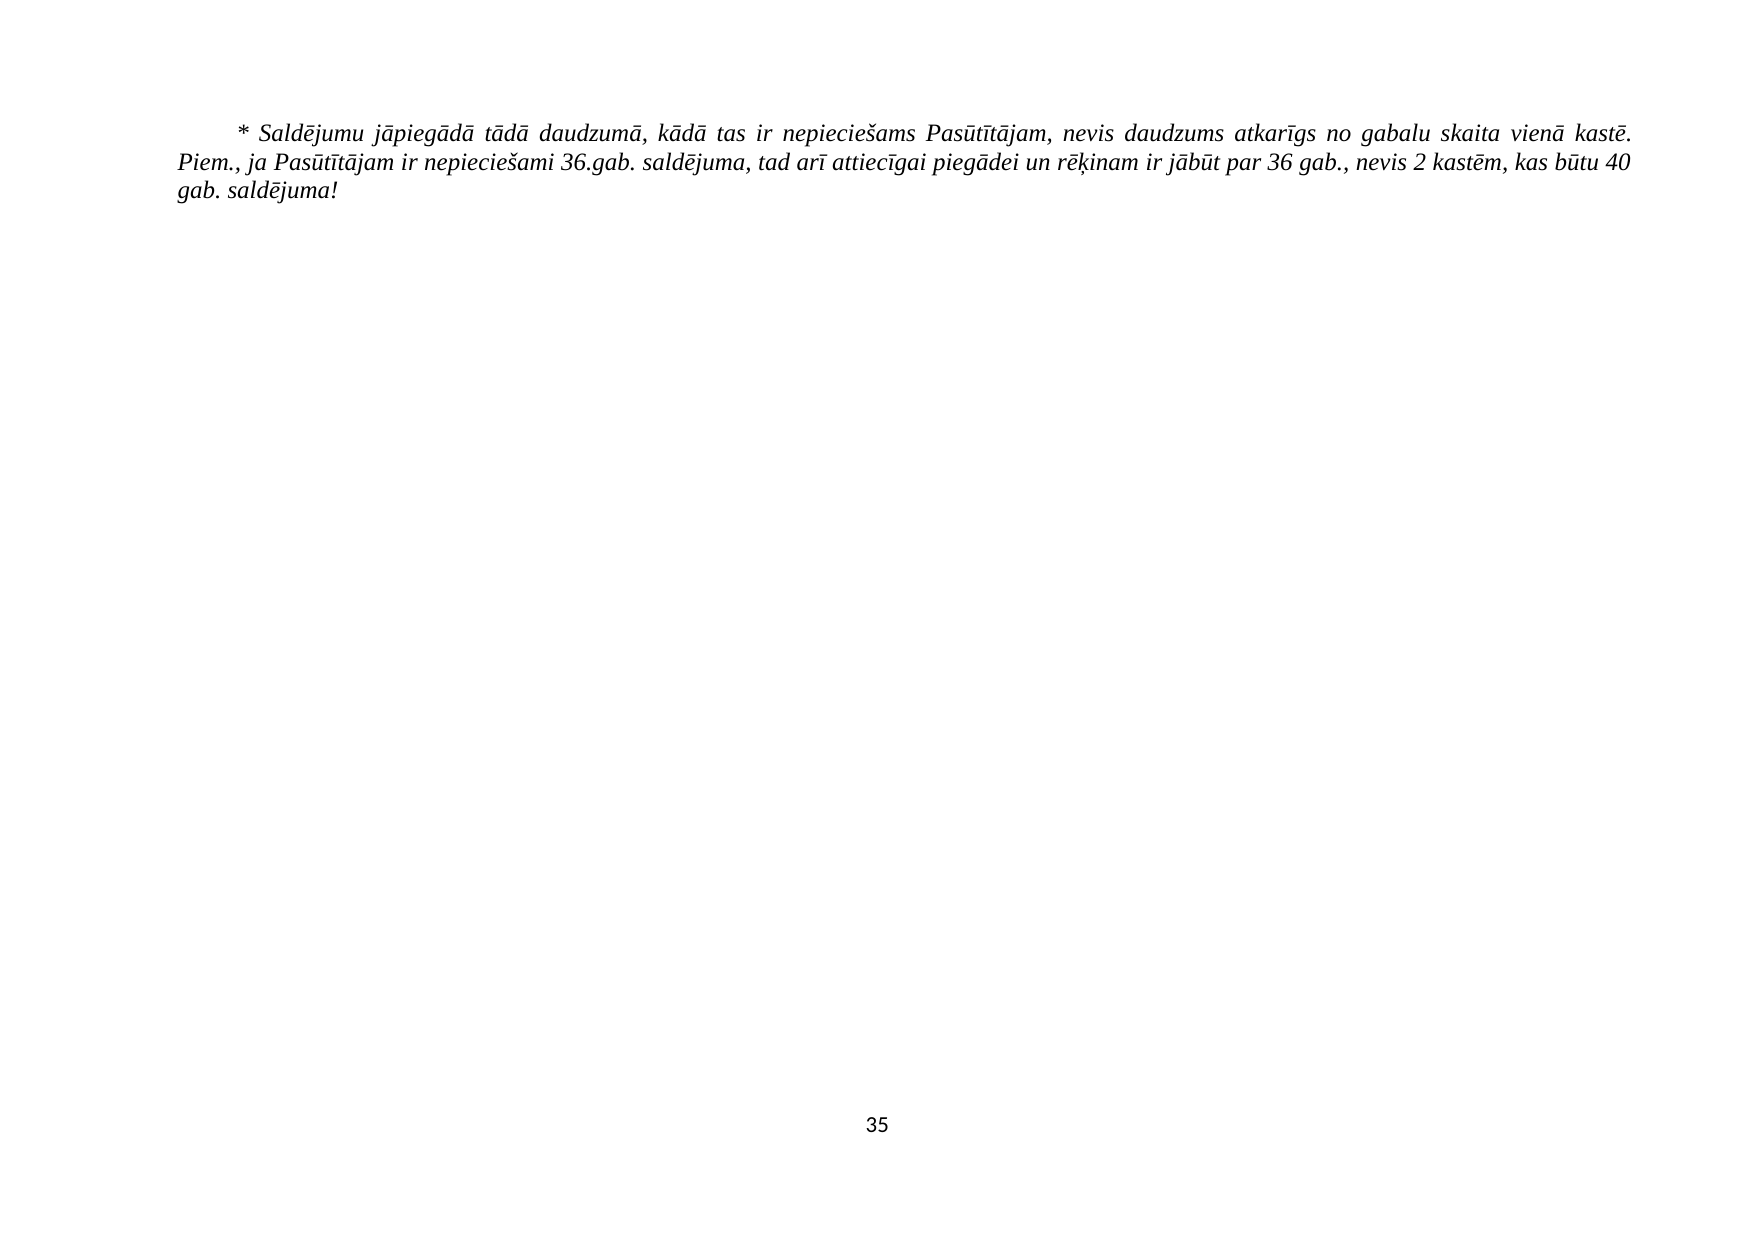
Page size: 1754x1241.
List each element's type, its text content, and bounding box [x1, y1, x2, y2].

text * Saldējumu jāpiegādā tādā daudzumā, kādā tas ir nepieciešams Pasūtītājam, nevis daudzums atkarīgs no gabalu skaita vienā kastē. Piem., ja Pasūtītājam ir nepieciešami 36.gab. saldējuma, tad arī attiecīgai piegādei un rēķinam ir jābūt par 36 gab., nevis 2 kastēm, kas būtu 40 gab. saldējuma! [177, 118, 1636, 204]
